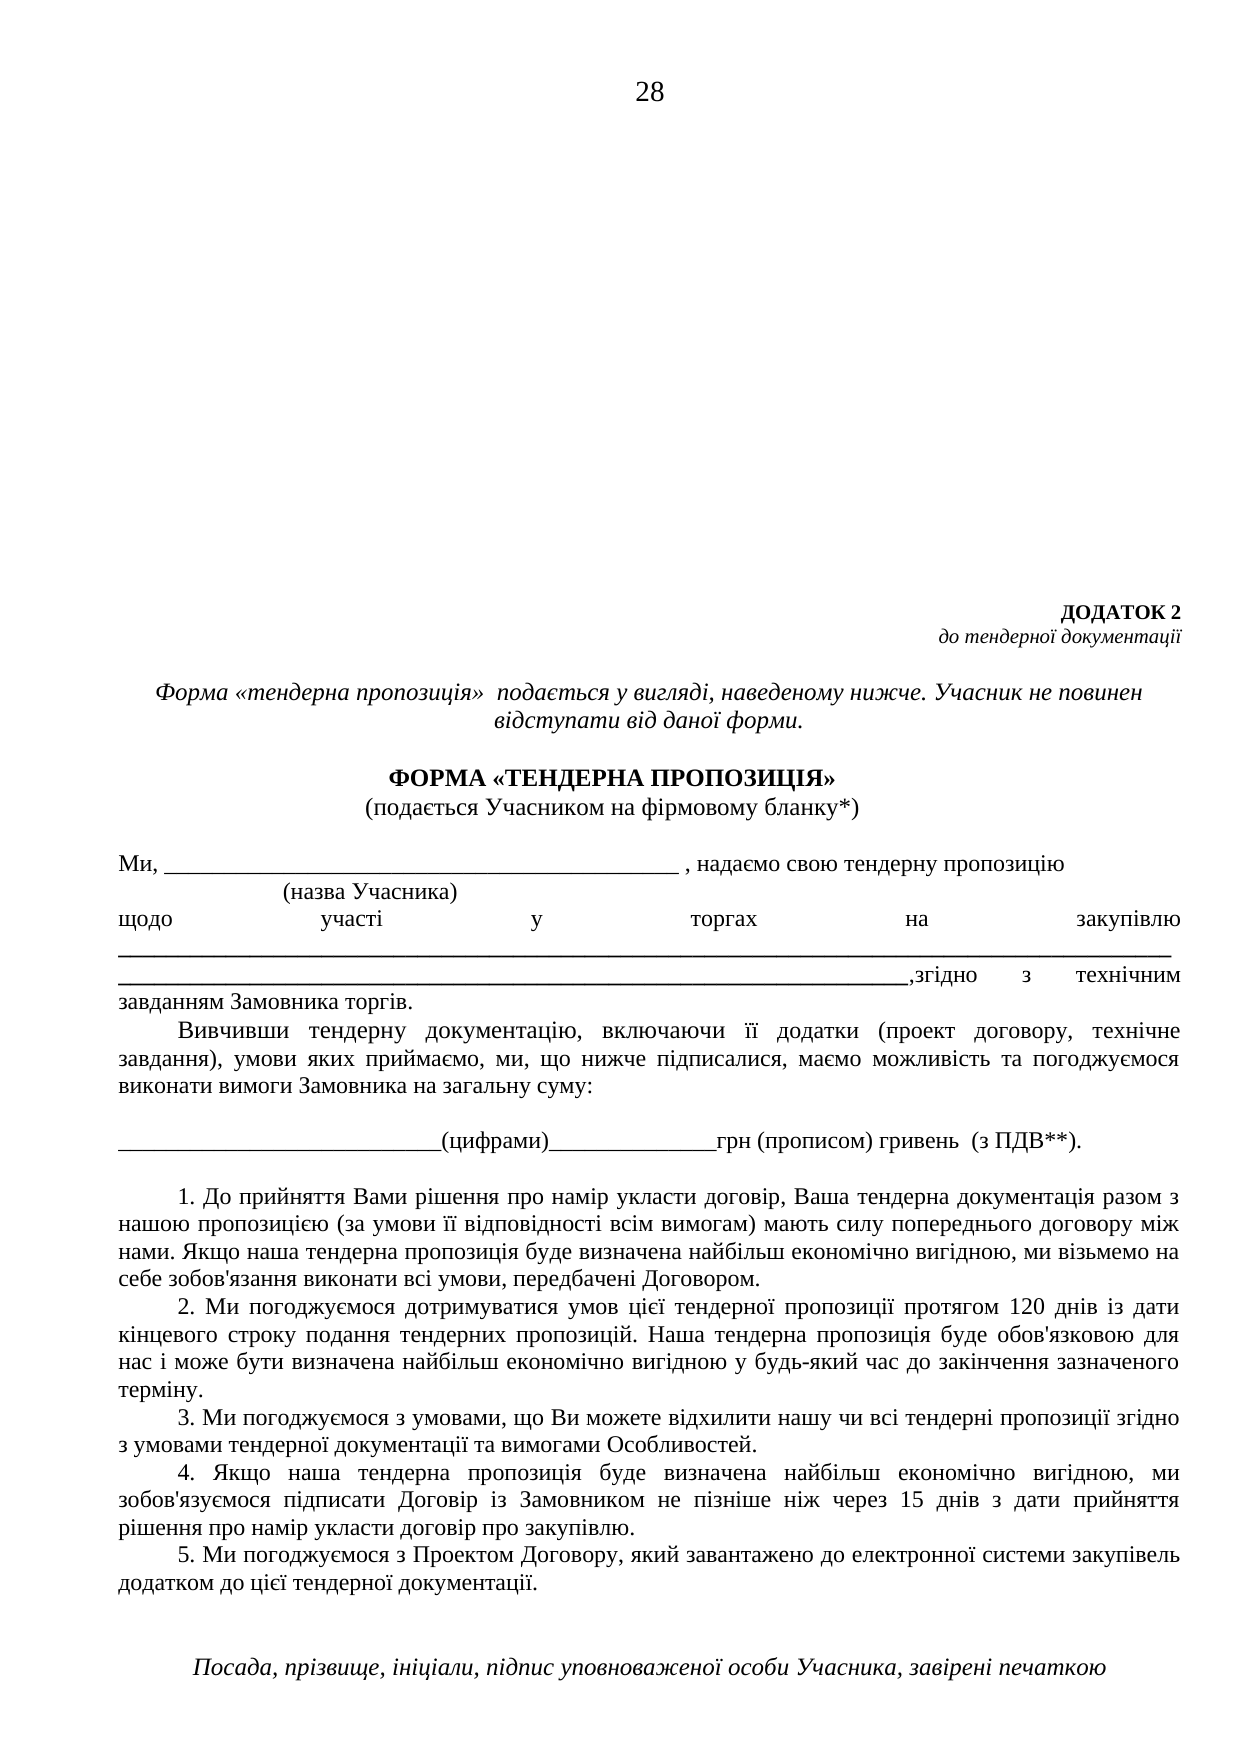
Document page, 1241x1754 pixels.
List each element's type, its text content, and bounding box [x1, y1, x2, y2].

text 4. Якщо наша тендерна пропозиція буде визначена найбільш економічно вигідною, ми зобов'язуємося підписати Договір із Замовником не пізніше ніж через 15 днів з дати прийняття рішення про намір укласти договір про закупівлю. [118, 1458, 1181, 1541]
text ФОРМА «ТЕНДЕРНА ПРОПОЗИЦІЯ» [43, 763, 1181, 792]
text 3. Ми погоджуємося з умовами, що Ви можете відхилити нашу чи всі тендерні пропозиції згідно з умовами тендерної документації та вимогами Особливостей. [118, 1402, 1181, 1458]
text Ми, ___________________________________________ , надаємо свою тендерну пропозицію [118, 849, 1181, 877]
text 2. Ми погоджуємося дотримуватися умов цієї тендерної пропозиції протягом 120 днів із дати кінцевого строку подання тендерних пропозицій. Наша тендерна пропозиція буде обов'язковою для нас і може бути визначена найбільш економічно вигідною у будь-який час до закінчення зазначеного терміну. [118, 1292, 1181, 1402]
text Посада, прізвище, ініціали, підпис уповноваженої особи Учасника, завірені печаткою [118, 1652, 1181, 1681]
text (назва Учасника) [118, 877, 1181, 904]
text щодо участі у торгах на закупівлю __________________________________________________________________________________________________________________________________________________________,згідно з технічним завданням Замовника торгів. [118, 904, 1181, 1015]
text до тендерної документації [708, 624, 1181, 648]
text ___________________________(цифрами)______________грн (прописом) гривень (з ПДВ**). [118, 1126, 1181, 1154]
text 5. Ми погоджуємося з Проектом Договору, який завантажено до електронної системи закупівель додатком до цієї тендерної документації. [118, 1541, 1181, 1596]
text (подається Учасником на фірмовому бланку*) [43, 792, 1181, 821]
text ДОДАТОК 2 [708, 600, 1181, 624]
text Вивчивши тендерну документацію, включаючи її додатки (проект договору, технічне завдання), умови яких приймаємо, ми, що нижче підписалися, маємо можливість та погоджуємося виконати вимоги Замовника на загальну суму: [118, 1015, 1181, 1099]
text 1. До прийняття Вами рішення про намір укласти договір, Ваша тендерна документація разом з нашою пропозицією (за умови її відповідності всім вимогам) мають силу попереднього договору між нами. Якщо наша тендерна пропозиція буде визначена найбільш економічно вигідною, ми візьмемо на себе зобов'язання виконати всі умови, передбачені Договором. [118, 1182, 1181, 1292]
text Форма «тендерна пропозиція» подається у вигляді, наведеному нижче. Учасник не повинен відступати від даної форми. [137, 677, 1161, 734]
